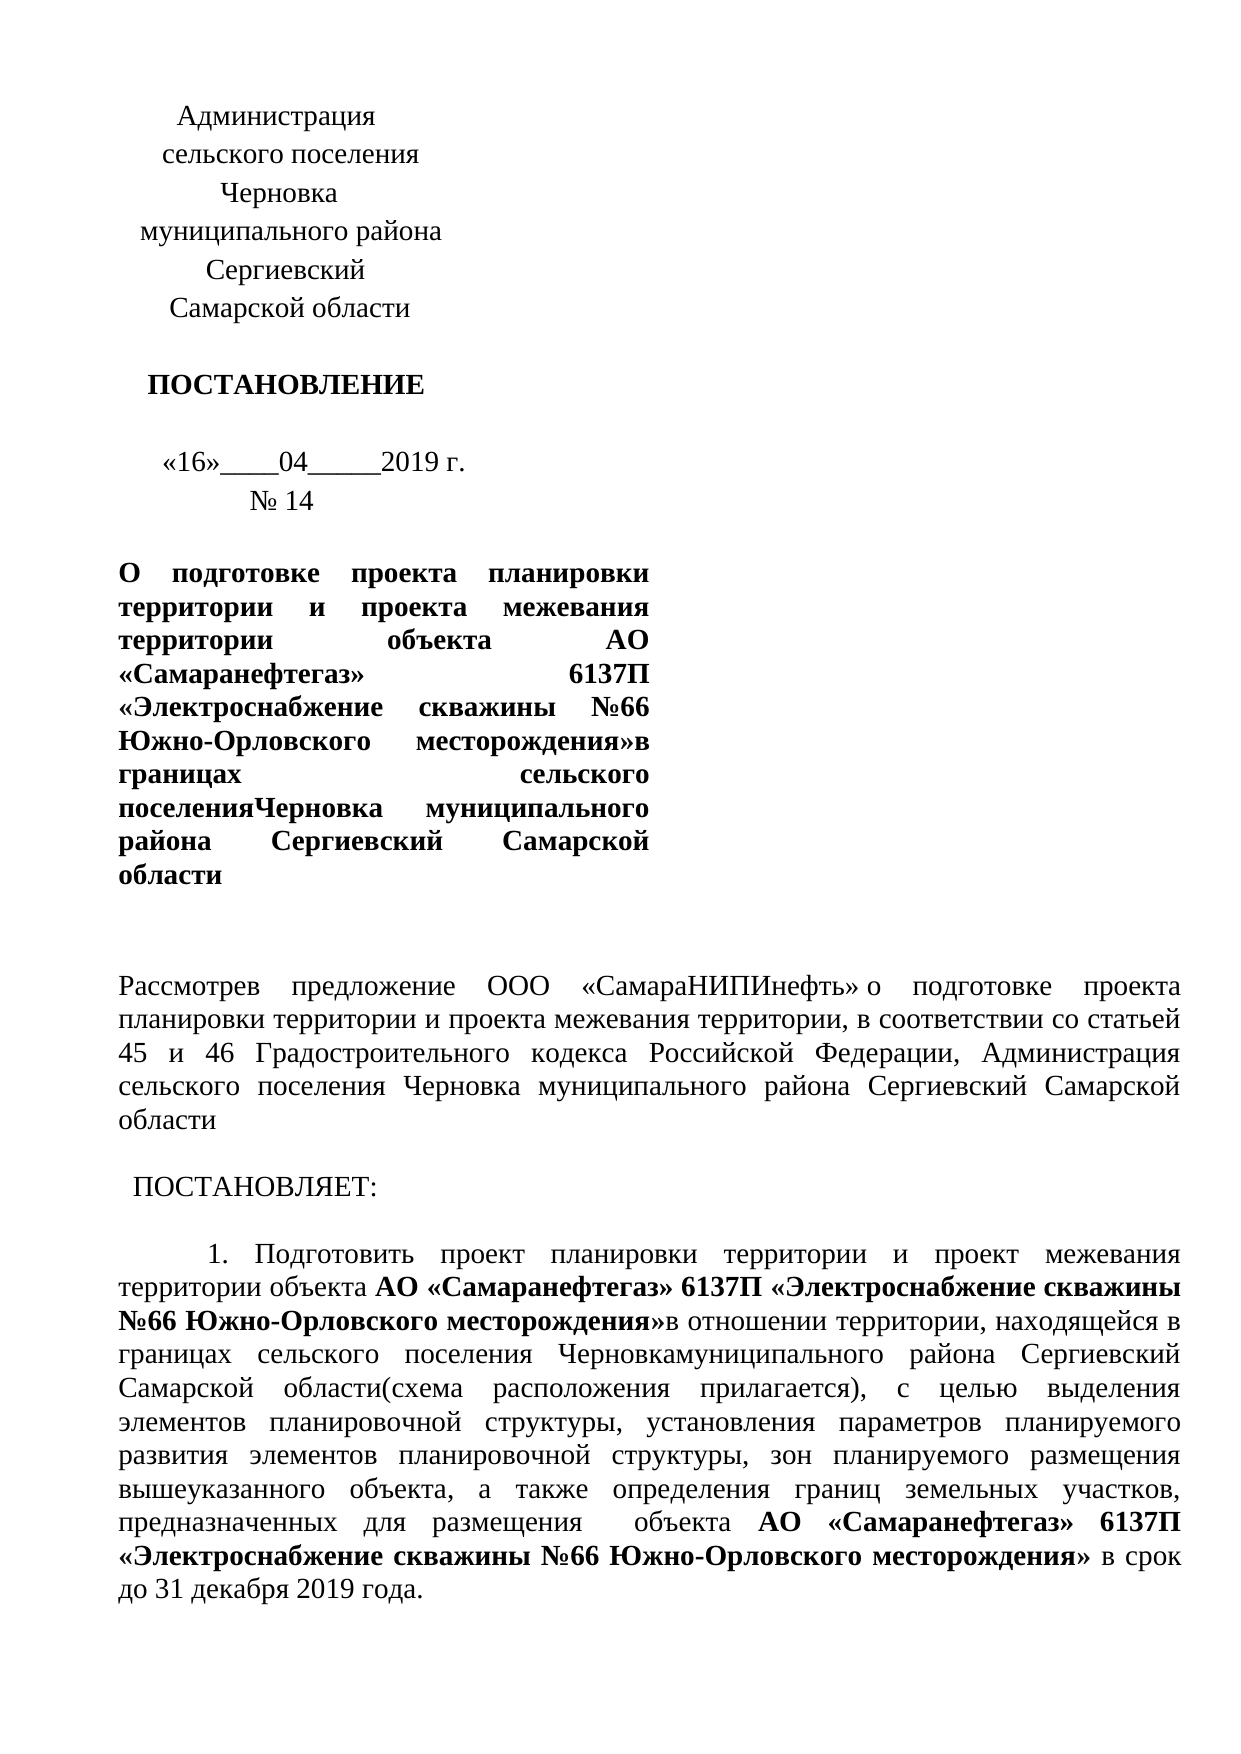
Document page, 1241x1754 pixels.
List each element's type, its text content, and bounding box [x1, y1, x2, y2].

text Рассмотрев предложение ООО «СамараНИПИнефть» о подготовке проекта планировки территории и проекта межевания территории, в соответствии со статьей 45 и 46 Градостроительного кодекса Российской Федерации, Администрация сельского поселения Черновка муниципального района Сергиевский Самарской области [118, 968, 1181, 1135]
text № 14 [118, 483, 1181, 517]
text сельского поселения [118, 136, 1181, 170]
text муниципального района [118, 213, 1181, 247]
text Сергиевский [118, 252, 1181, 285]
text О подготовке проекта планировки территории и проекта межевания территории объекта АО «Самаранефтегаз» 6137П «Электроснабжение скважины №66 Южно-Орловского месторождения»в границах сельского поселенияЧерновка муниципального района Сергиевский Самарской области [118, 555, 650, 891]
text 1. Подготовить проект планировки территории и проект межевания территории объекта АО «Самаранефтегаз» 6137П «Электроснабжение скважины №66 Южно-Орловского месторождения»в отношении территории, находящейся в границах сельского поселения Черновкамуниципального района Сергиевский Самарской области(схема расположения прилагается), с целью выделения элементов планировочной структуры, установления параметров планируемого развития элементов планировочной структуры, зон планируемого размещения вышеуказанного объекта, а также определения границ земельных участков, предназначенных для размещения объекта АО «Самаранефтегаз» 6137П «Электроснабжение скважины №66 Южно-Орловского месторождения» в срок до 31 декабря 2019 года. [118, 1236, 1181, 1605]
text ПОСТАНОВЛЯЕТ: [118, 1169, 1181, 1202]
text Администрация [118, 98, 1181, 131]
text Самарской области [118, 290, 1181, 324]
text «16»____04_____2019 г. [118, 444, 1181, 478]
text ПОСТАНОВЛЕНИЕ [118, 367, 1181, 401]
text Черновка [118, 175, 1181, 208]
